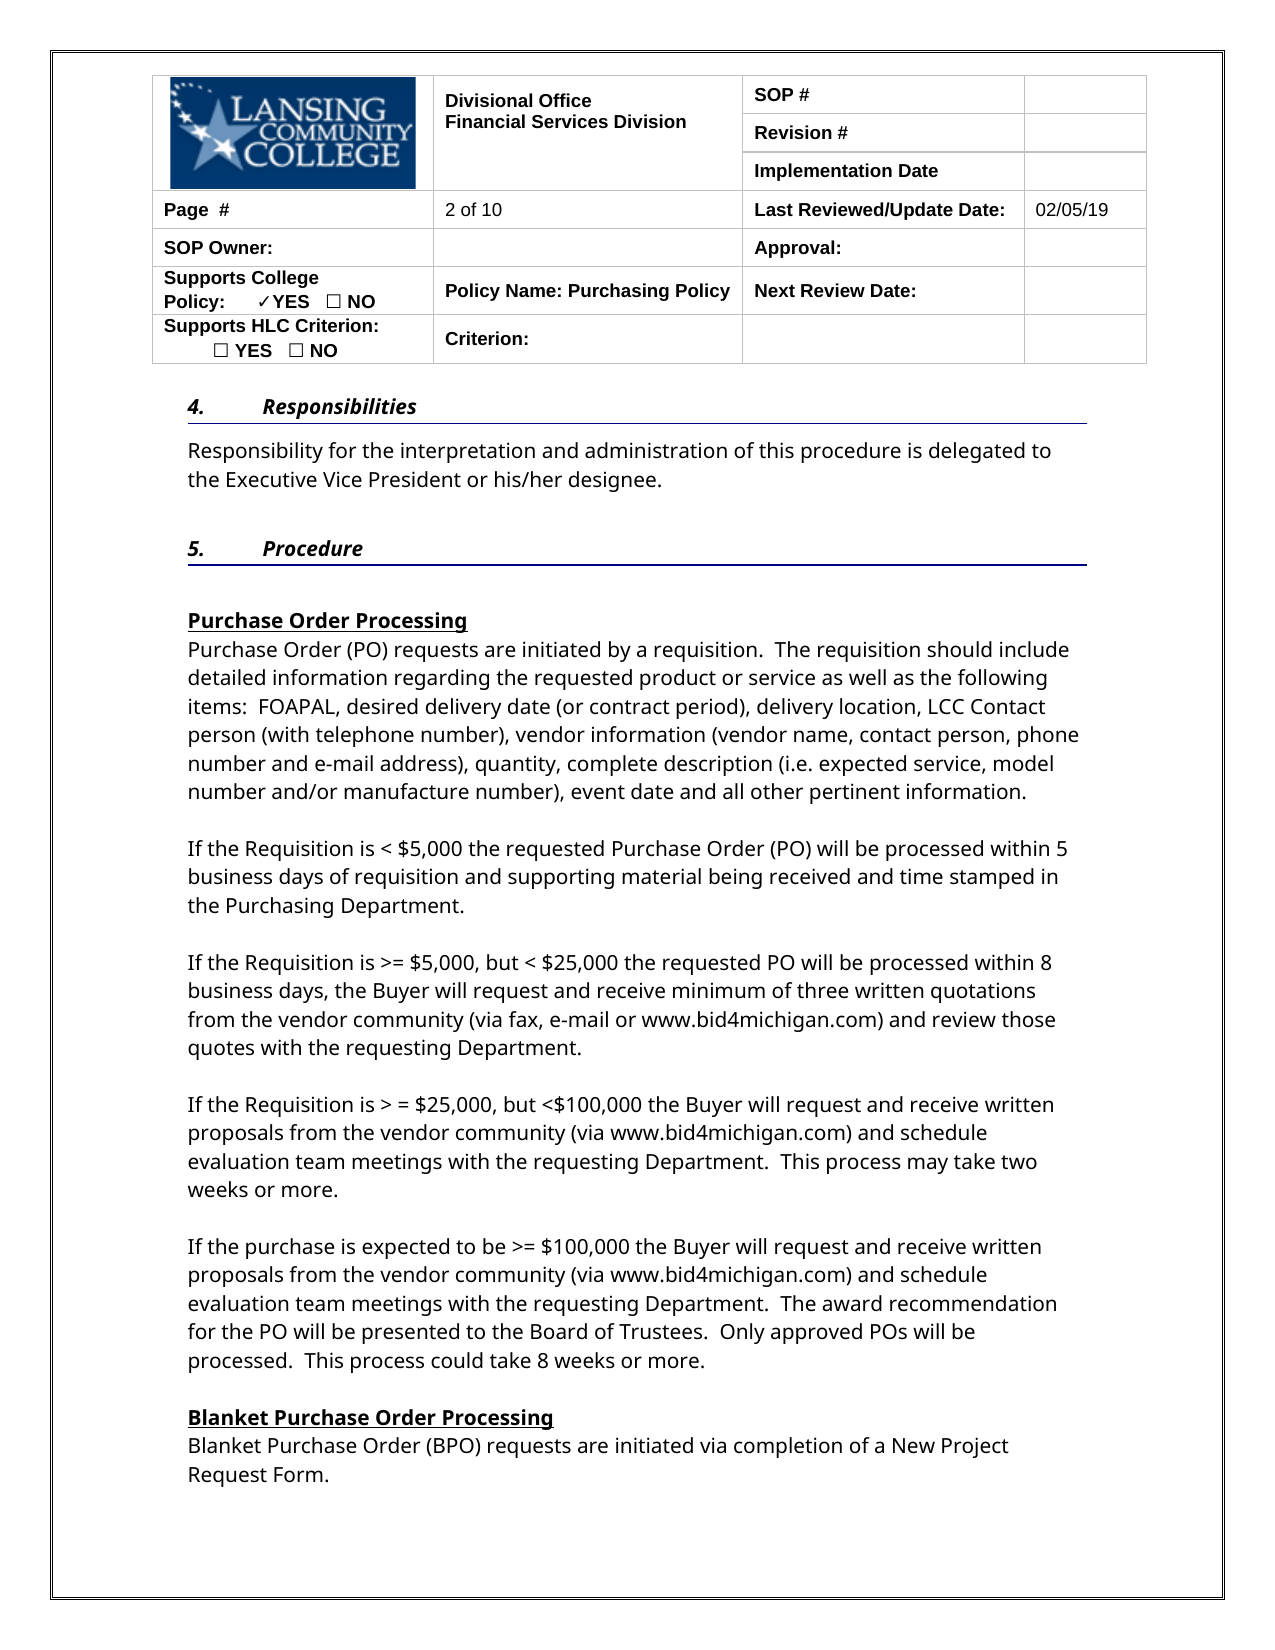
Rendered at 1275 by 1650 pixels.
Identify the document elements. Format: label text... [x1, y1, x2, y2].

subtitle 4. Responsibilities [187, 392, 1087, 424]
text If the Requisition is > = $25,000, but <$100,000 the Buyer will request and receive written proposals from the vendor community (via www.bid4michigan.com) and schedule evaluation team meetings with the requesting Department. This process may take two weeks or more. [187, 1090, 1087, 1204]
text Responsibility for the interpretation and administration of this procedure is delegated to the Executive Vice President or his/her designee. [187, 436, 1087, 493]
text If the purchase is expected to be >= $100,000 the Buyer will request and receive written proposals from the vendor community (via www.bid4michigan.com) and schedule evaluation team meetings with the requesting Department. The award recommendation for the PO will be presented to the Board of Trustees. Only approved POs will be processed. This process could take 8 weeks or more. [187, 1232, 1087, 1374]
subtitle 5. Procedure [187, 534, 1087, 566]
text If the Requisition is >= $5,000, but < $25,000 the requested PO will be processed within 8 business days, the Buyer will request and receive minimum of three written quotations from the vendor community (via fax, e-mail or www.bid4michigan.com) and review those quotes with the requesting Department. [187, 948, 1087, 1062]
text Blanket Purchase Order (BPO) requests are initiated via completion of a New Project Request Form. [187, 1431, 1087, 1488]
text Purchase Order Processing [187, 607, 1087, 635]
text If the Requisition is < $5,000 the requested Purchase Order (PO) will be processed within 5 business days of requisition and supporting material being received and time stamped in the Purchasing Department. [187, 834, 1087, 919]
picture [170, 77, 416, 189]
text Purchase Order (PO) requests are initiated by a requisition. The requisition should include detailed information regarding the requested product or service as well as the following items: FOAPAL, desired delivery date (or contract period), delivery location, LCC Contact person (with telephone number), vendor information (vendor name, contact person, phone number and e-mail address), quantity, complete description (i.e. expected service, model number and/or manufacture number), event date and all other pertinent information. [187, 635, 1087, 806]
text Blanket Purchase Order Processing [187, 1403, 1087, 1431]
